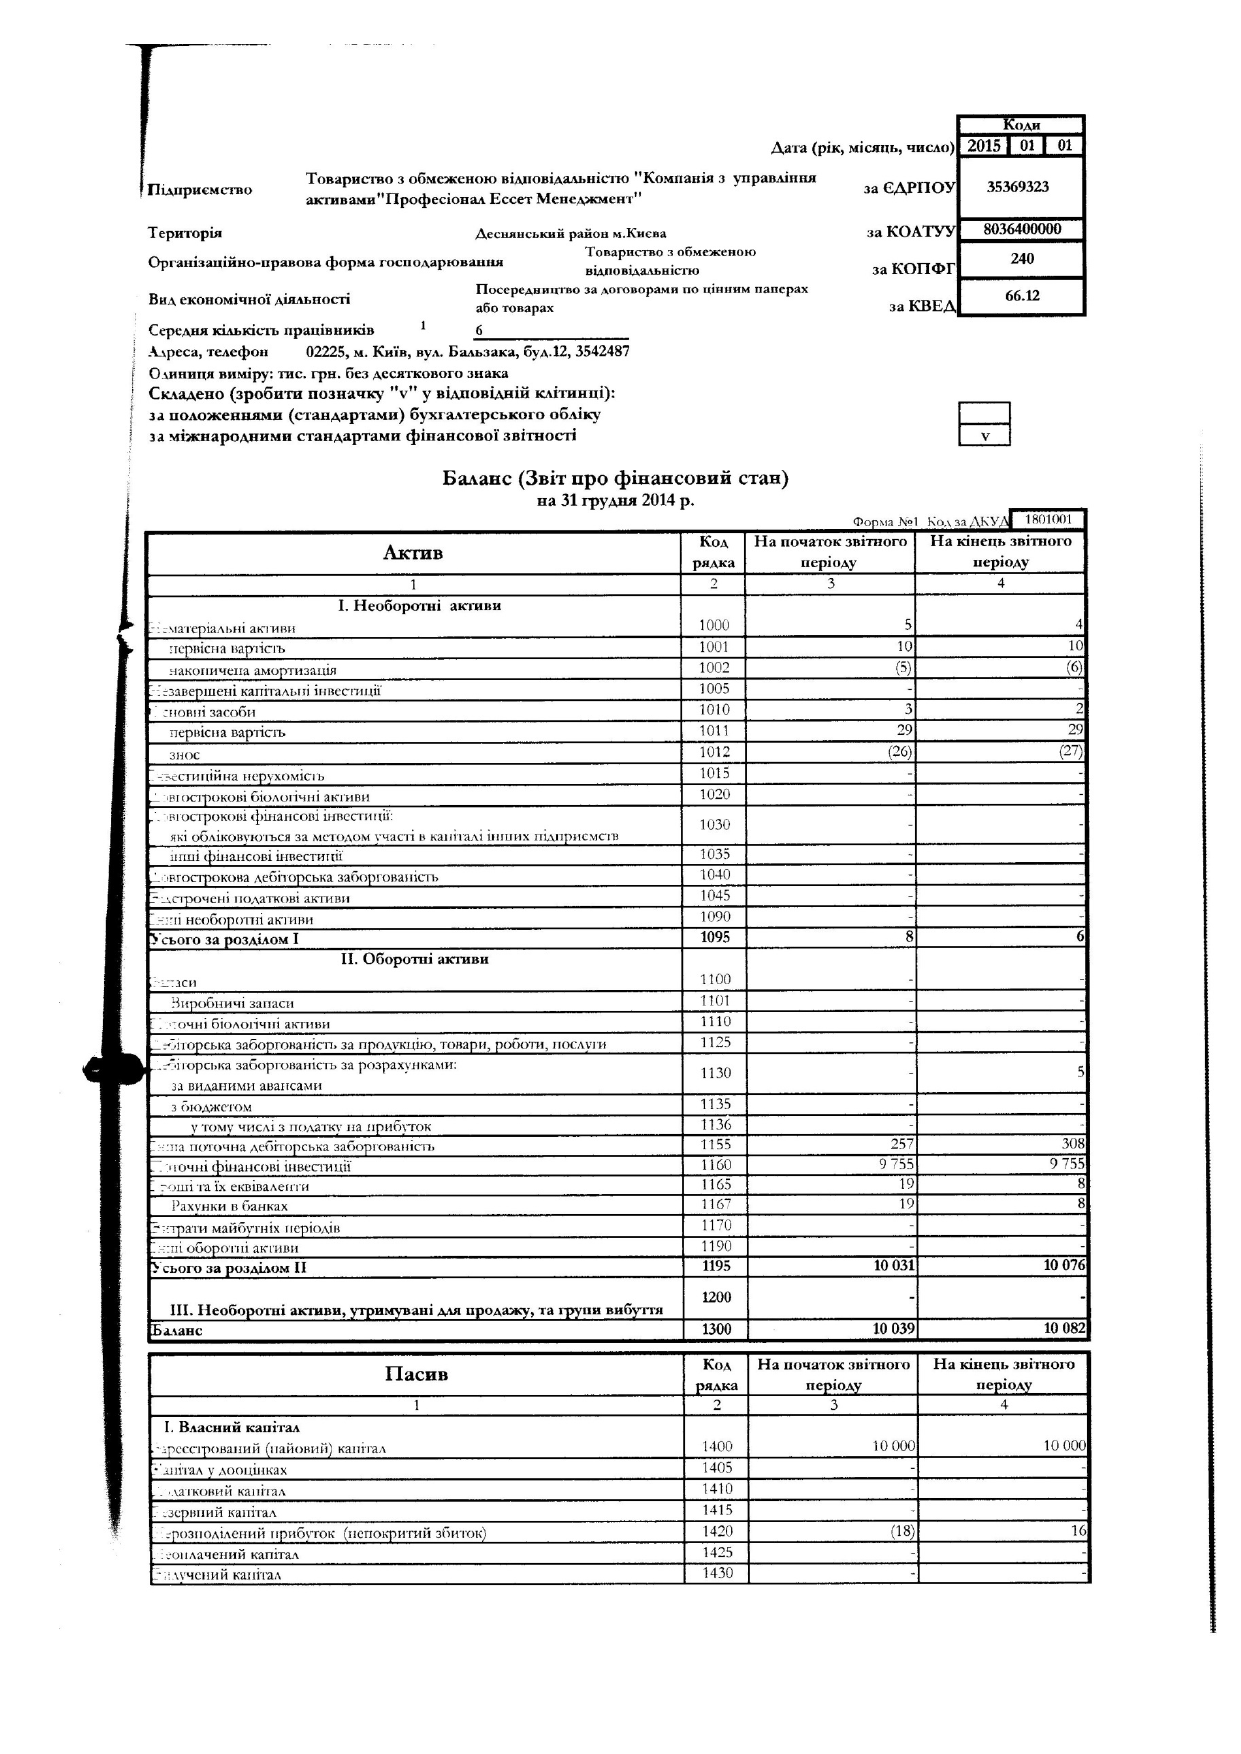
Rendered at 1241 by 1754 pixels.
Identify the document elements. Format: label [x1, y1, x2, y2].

picture [59, 44, 1217, 1636]
